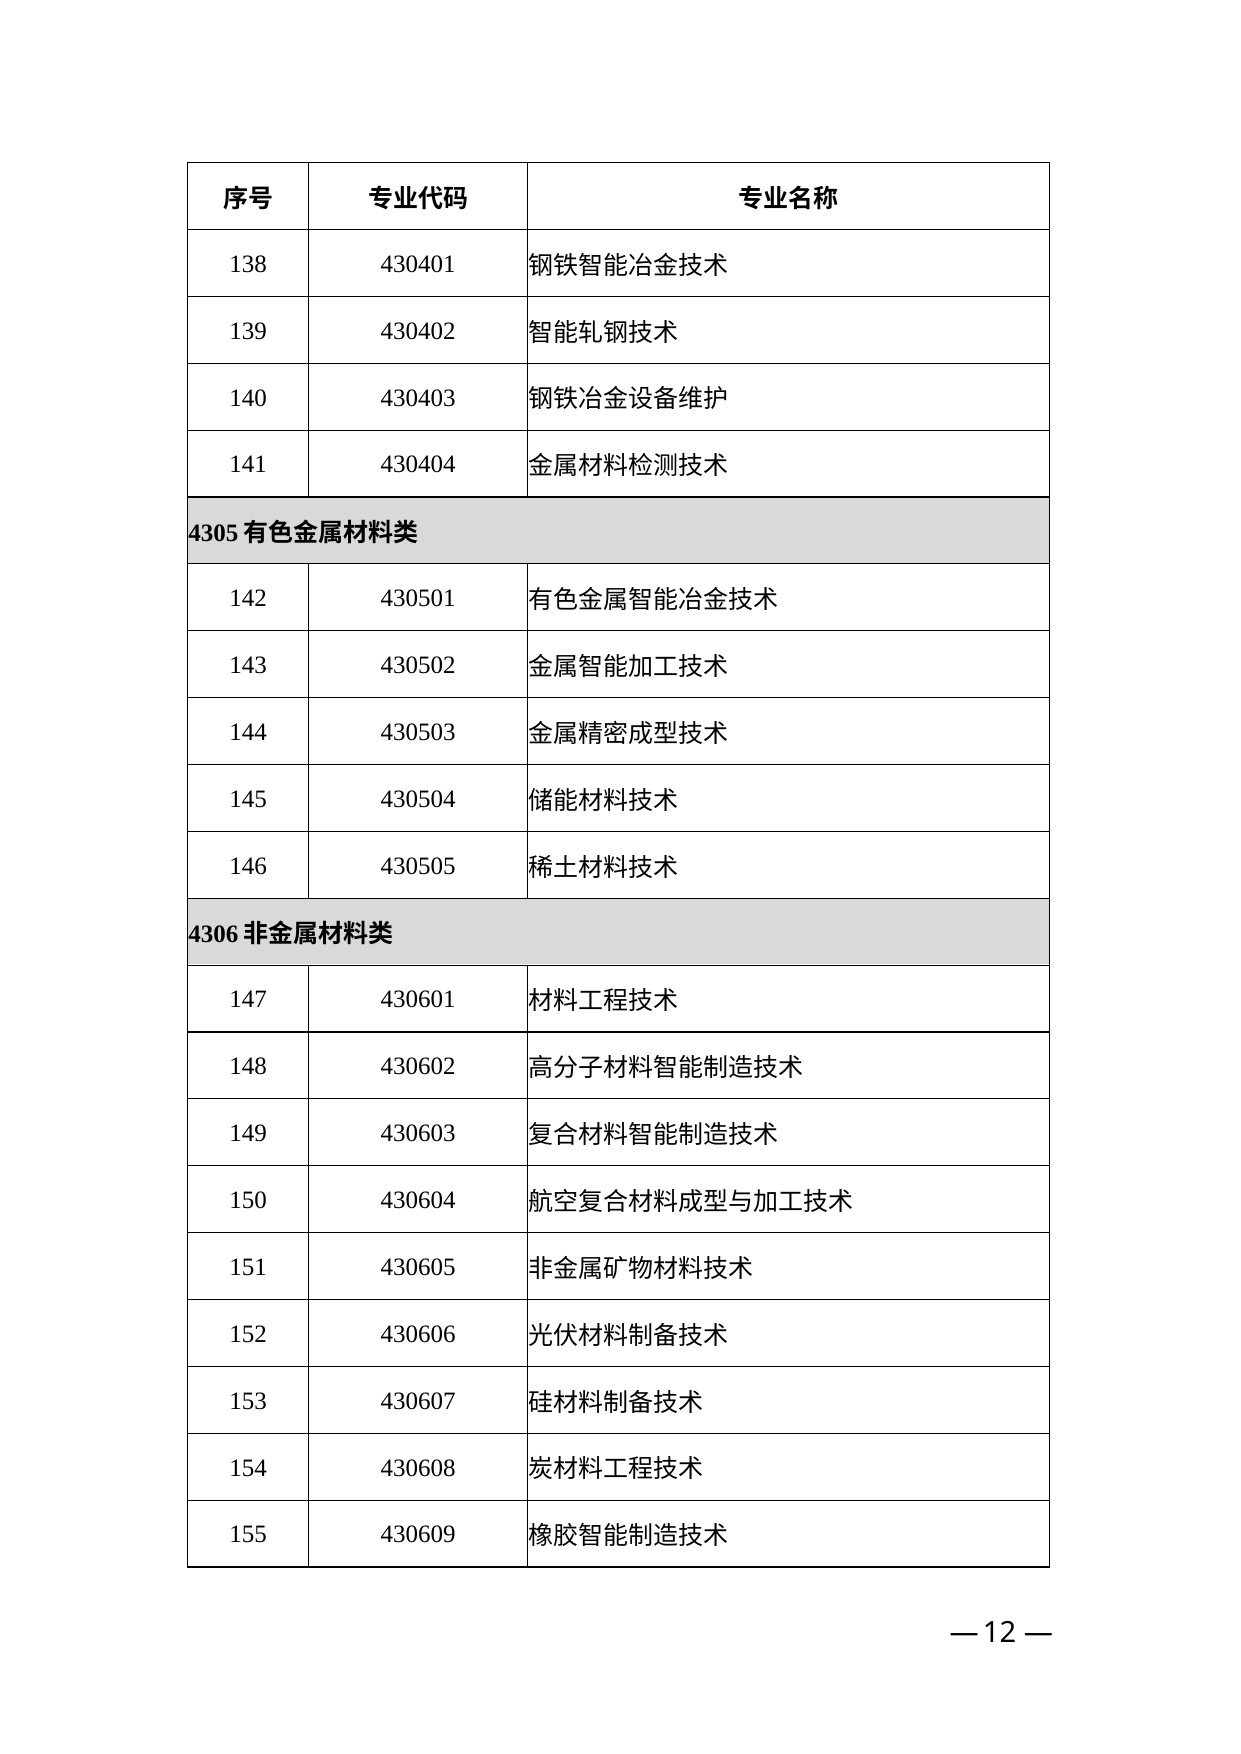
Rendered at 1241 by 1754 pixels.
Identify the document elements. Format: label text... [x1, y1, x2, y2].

table_cell 光伏材料制备技术 [528, 1300, 1049, 1366]
table_cell 航空复合材料成型与加工技术 [528, 1166, 1049, 1232]
table_cell 430504 [309, 765, 527, 831]
table_cell 430608 [309, 1434, 527, 1499]
table_cell 154 [188, 1434, 308, 1499]
table_cell 430402 [309, 297, 527, 363]
table_cell 材料工程技术 [528, 966, 1049, 1031]
table_cell 钢铁冶金设备维护 [528, 364, 1049, 429]
table_cell 144 [188, 698, 308, 764]
table_cell 153 [188, 1367, 308, 1433]
table_cell 148 [188, 1033, 308, 1098]
table_cell 430606 [309, 1300, 527, 1366]
table_cell 152 [188, 1300, 308, 1366]
table_cell 有色金属智能冶金技术 [528, 564, 1049, 630]
table_cell 金属智能加工技术 [528, 631, 1049, 697]
table_cell 155 [188, 1501, 308, 1566]
table_cell 142 [188, 564, 308, 630]
table_cell 141 [188, 431, 308, 496]
table_cell 430501 [309, 564, 527, 630]
table_header 序号 [188, 163, 308, 229]
table_cell 430603 [309, 1099, 527, 1165]
table_cell 智能轧钢技术 [528, 297, 1049, 363]
table_cell 139 [188, 297, 308, 363]
table_cell 复合材料智能制造技术 [528, 1099, 1049, 1165]
table_cell 430607 [309, 1367, 527, 1433]
table_cell 138 [188, 230, 308, 296]
table_cell 140 [188, 364, 308, 429]
table_cell 430505 [309, 832, 527, 898]
table_cell 430403 [309, 364, 527, 429]
table_cell 高分子材料智能制造技术 [528, 1033, 1049, 1098]
table_cell 150 [188, 1166, 308, 1232]
table_cell 非金属矿物材料技术 [528, 1233, 1049, 1299]
table_cell 149 [188, 1099, 308, 1165]
table_cell 430605 [309, 1233, 527, 1299]
table_cell 430502 [309, 631, 527, 697]
table_cell 炭材料工程技术 [528, 1434, 1049, 1499]
table_cell 146 [188, 832, 308, 898]
table_header 专业名称 [528, 163, 1049, 229]
table_cell 金属材料检测技术 [528, 431, 1049, 496]
table_cell 430609 [309, 1501, 527, 1566]
table_cell 稀土材料技术 [528, 832, 1049, 898]
table_cell 430602 [309, 1033, 527, 1098]
table_cell 143 [188, 631, 308, 697]
table_cell 4306非金属材料类 [188, 899, 1049, 964]
table_cell 151 [188, 1233, 308, 1299]
table_cell 147 [188, 966, 308, 1031]
table_cell 储能材料技术 [528, 765, 1049, 831]
table_cell 430601 [309, 966, 527, 1031]
table_cell 4305有色金属材料类 [188, 498, 1049, 563]
table_cell 430604 [309, 1166, 527, 1232]
table_cell 430401 [309, 230, 527, 296]
table_header 专业代码 [309, 163, 527, 229]
table_cell 硅材料制备技术 [528, 1367, 1049, 1433]
table_cell 430503 [309, 698, 527, 764]
table_cell 430404 [309, 431, 527, 496]
table_cell 金属精密成型技术 [528, 698, 1049, 764]
table_cell 钢铁智能冶金技术 [528, 230, 1049, 296]
table_cell 145 [188, 765, 308, 831]
table_cell 橡胶智能制造技术 [528, 1501, 1049, 1566]
